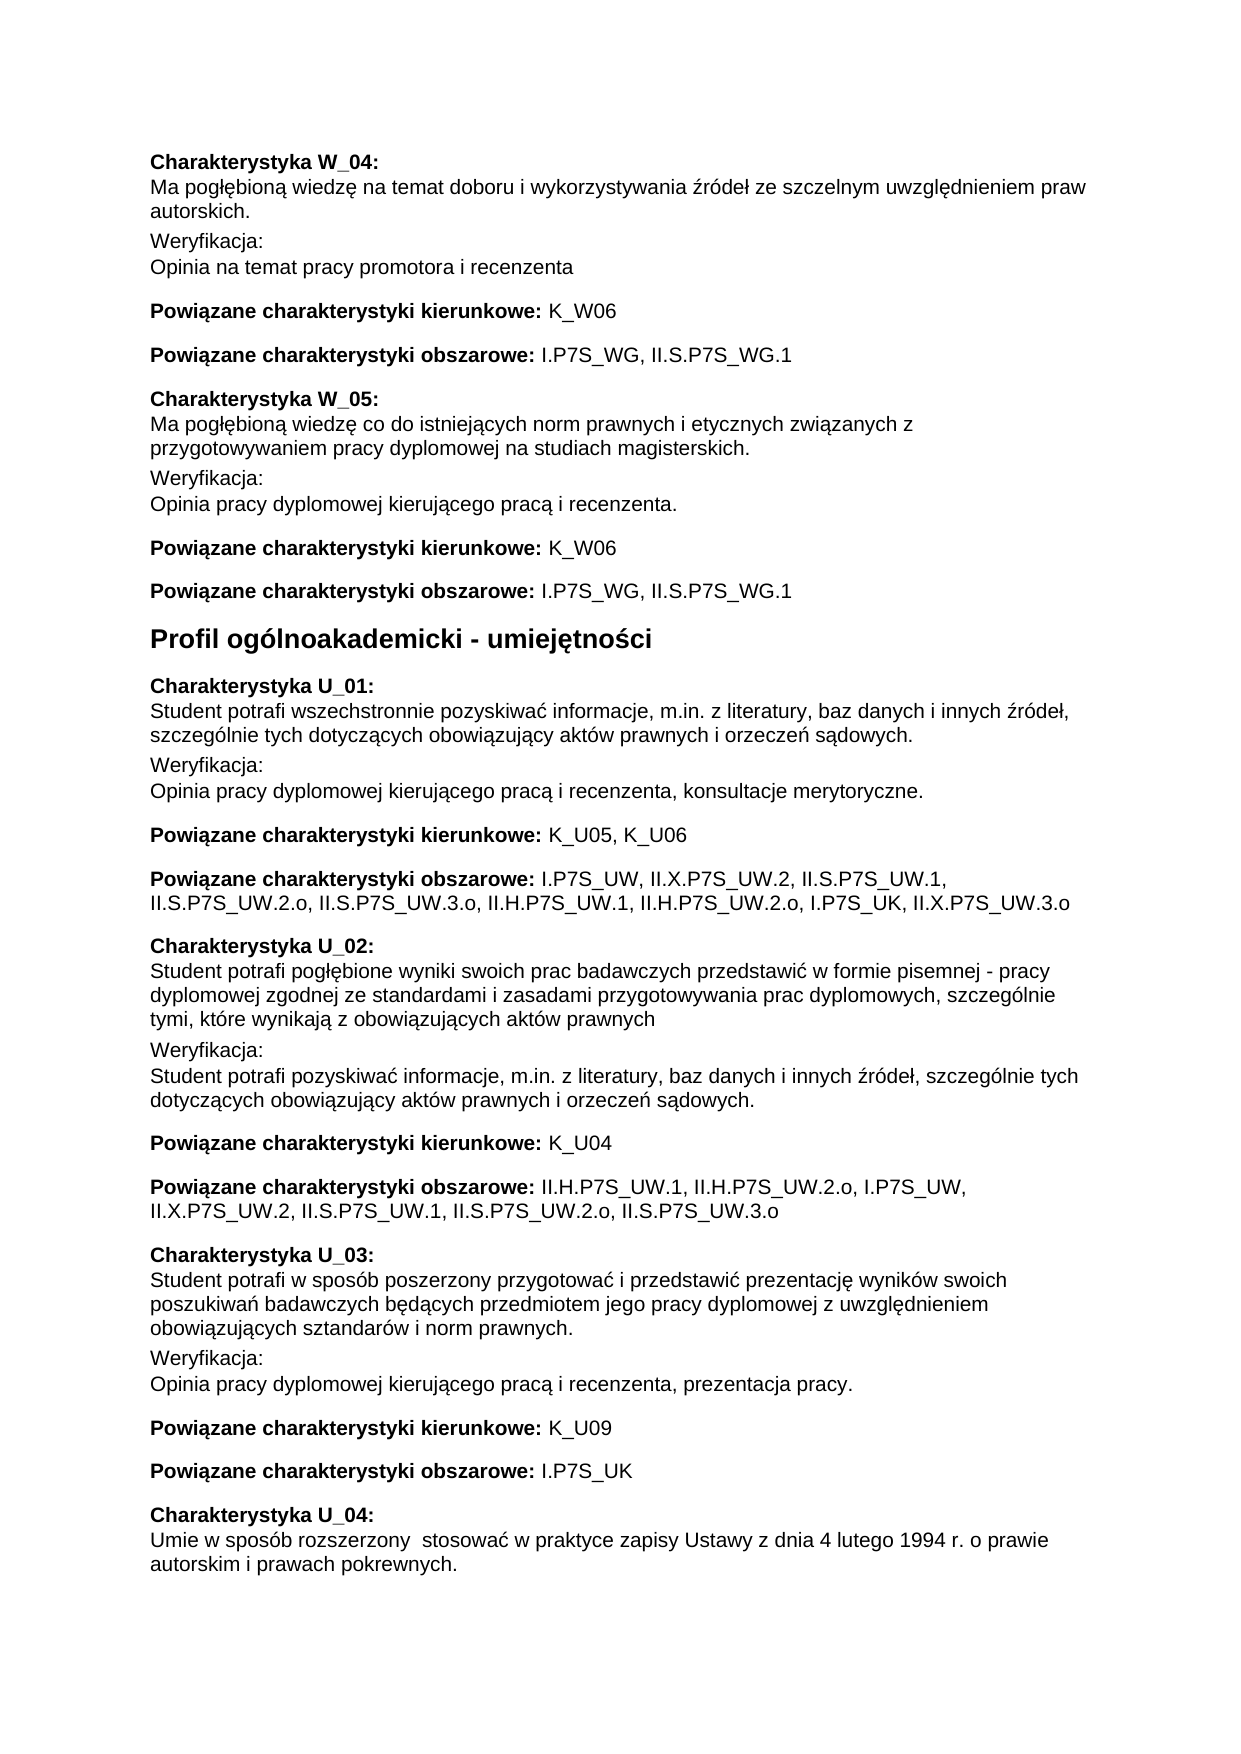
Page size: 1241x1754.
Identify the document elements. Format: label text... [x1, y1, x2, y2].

text Powiązane charakterystyki kierunkowe: K_U04 [150, 1131, 1090, 1155]
text Weryfikacja: [150, 466, 1090, 489]
text Weryfikacja: [150, 229, 1090, 253]
text Weryfikacja: [150, 753, 1090, 777]
text Powiązane charakterystyki obszarowe: I.P7S_WG, II.S.P7S_WG.1 [150, 579, 1090, 603]
text Student potrafi pozyskiwać informacje, m.in. z literatury, baz danych i innych źródeł, szczególnie tych dotyczących obowiązujący aktów prawnych i orzeczeń sądowych. [150, 1063, 1090, 1111]
text Powiązane charakterystyki obszarowe: I.P7S_WG, II.S.P7S_WG.1 [150, 343, 1090, 367]
text Charakterystyka U_01: [150, 674, 1090, 698]
text Charakterystyka U_03: [150, 1243, 1090, 1267]
text Student potrafi w sposób poszerzony przygotować i przedstawić prezentację wyników swoich poszukiwań badawczych będących przedmiotem jego pracy dyplomowej z uwzględnieniem obowiązujących sztandarów i norm prawnych. [150, 1268, 1090, 1339]
text Opinia pracy dyplomowej kierującego pracą i recenzenta. [150, 492, 1090, 516]
text Student potrafi wszechstronnie pozyskiwać informacje, m.in. z literatury, baz danych i innych źródeł, szczególnie tych dotyczących obowiązujący aktów prawnych i orzeczeń sądowych. [150, 699, 1090, 747]
text Ma pogłębioną wiedzę na temat doboru i wykorzystywania źródeł ze szczelnym uwzględnieniem praw autorskich. [150, 175, 1090, 223]
text Charakterystyka W_04: [150, 150, 1090, 174]
text Powiązane charakterystyki obszarowe: II.H.P7S_UW.1, II.H.P7S_UW.2.o, I.P7S_UW, II.X.P7S_UW.2, II.S.P7S_UW.1, II.S.P7S_UW.2.o, II.S.P7S_UW.3.o [150, 1175, 1090, 1223]
text Student potrafi pogłębione wyniki swoich prac badawczych przedstawić w formie pisemnej - pracy dyplomowej zgodnej ze standardami i zasadami przygotowywania prac dyplomowych, szczególnie tymi, które wynikają z obowiązujących aktów prawnych [150, 959, 1090, 1031]
text Ma pogłębioną wiedzę co do istniejących norm prawnych i etycznych związanych z przygotowywaniem pracy dyplomowej na studiach magisterskich. [150, 411, 1090, 459]
text Opinia na temat pracy promotora i recenzenta [150, 255, 1090, 279]
text Powiązane charakterystyki kierunkowe: K_U05, K_U06 [150, 823, 1090, 847]
text Powiązane charakterystyki kierunkowe: K_U09 [150, 1416, 1090, 1439]
text Powiązane charakterystyki kierunkowe: K_W06 [150, 535, 1090, 559]
text Powiązane charakterystyki obszarowe: I.P7S_UW, II.X.P7S_UW.2, II.S.P7S_UW.1, II.S.P7S_UW.2.o, II.S.P7S_UW.3.o, II.H.P7S_UW.1, II.H.P7S_UW.2.o, I.P7S_UK, II.X.P7S_UW.3.o [150, 867, 1090, 914]
text Opinia pracy dyplomowej kierującego pracą i recenzenta, prezentacja pracy. [150, 1372, 1090, 1396]
text Weryfikacja: [150, 1346, 1090, 1370]
text Opinia pracy dyplomowej kierującego pracą i recenzenta, konsultacje merytoryczne. [150, 779, 1090, 803]
text Charakterystyka W_05: [150, 386, 1090, 410]
text Weryfikacja: [150, 1037, 1090, 1061]
text Powiązane charakterystyki kierunkowe: K_W06 [150, 299, 1090, 323]
text Powiązane charakterystyki obszarowe: I.P7S_UK [150, 1459, 1090, 1483]
text Charakterystyka U_02: [150, 934, 1090, 958]
text Charakterystyka U_04: [150, 1503, 1090, 1527]
text Umie w sposób rozszerzony stosować w praktyce zapisy Ustawy z dnia 4 lutego 1994 r. o prawie autorskim i prawach pokrewnych. [150, 1528, 1090, 1576]
subtitle Profil ogólnoakademicki - umiejętności [150, 623, 1090, 654]
